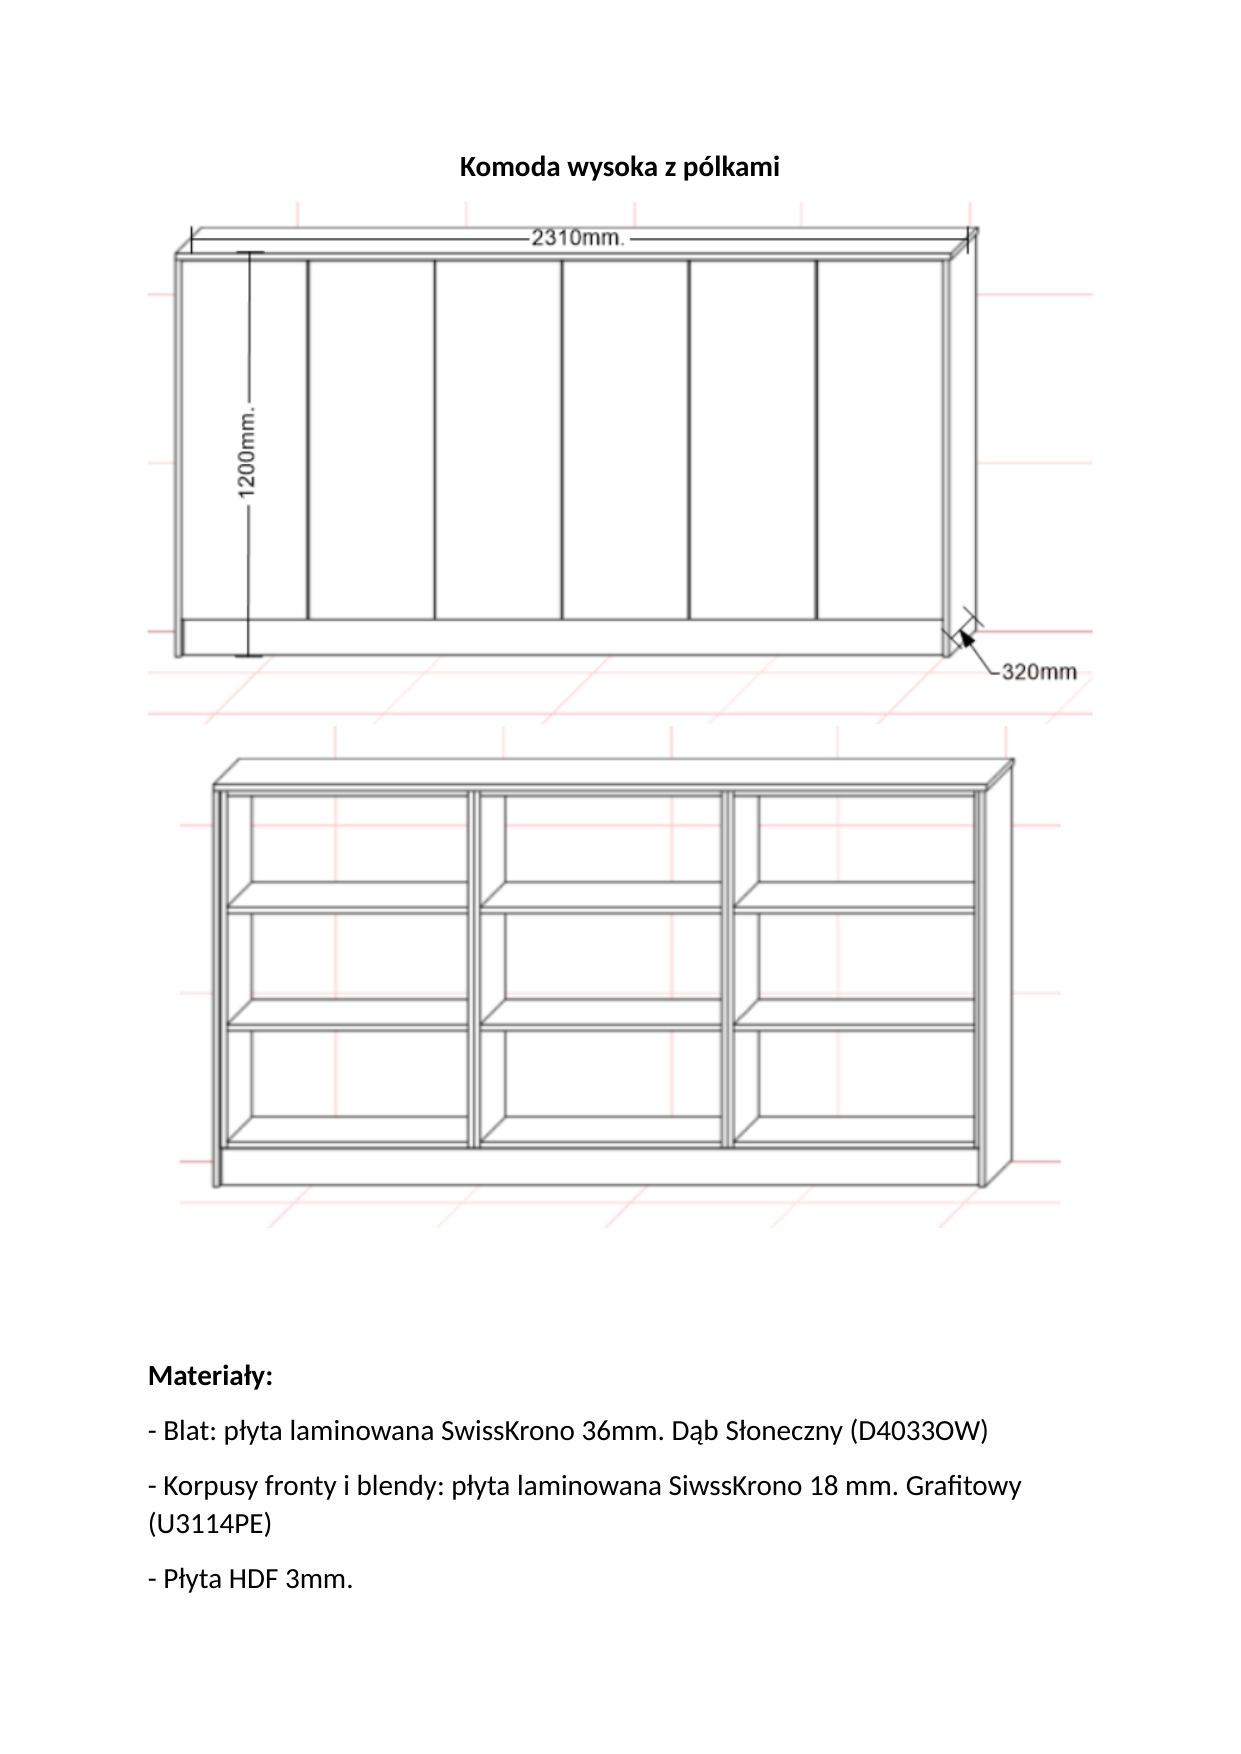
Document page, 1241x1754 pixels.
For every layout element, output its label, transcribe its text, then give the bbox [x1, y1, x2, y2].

text - Blat: płyta laminowana SwissKrono 36mm. Dąb Słoneczny (D4033OW) [148, 1412, 1093, 1448]
text Komoda wysoka z pólkami [148, 148, 1093, 183]
text Materiały: [148, 1357, 1093, 1392]
picture [179, 726, 1061, 1228]
text - Korpusy fronty i blendy: płyta laminowana SiwssKrono 18 mm. Grafitowy (U3114PE) [148, 1467, 1093, 1541]
picture [147, 202, 1093, 724]
text - Płyta HDF 3mm. [148, 1561, 1093, 1596]
